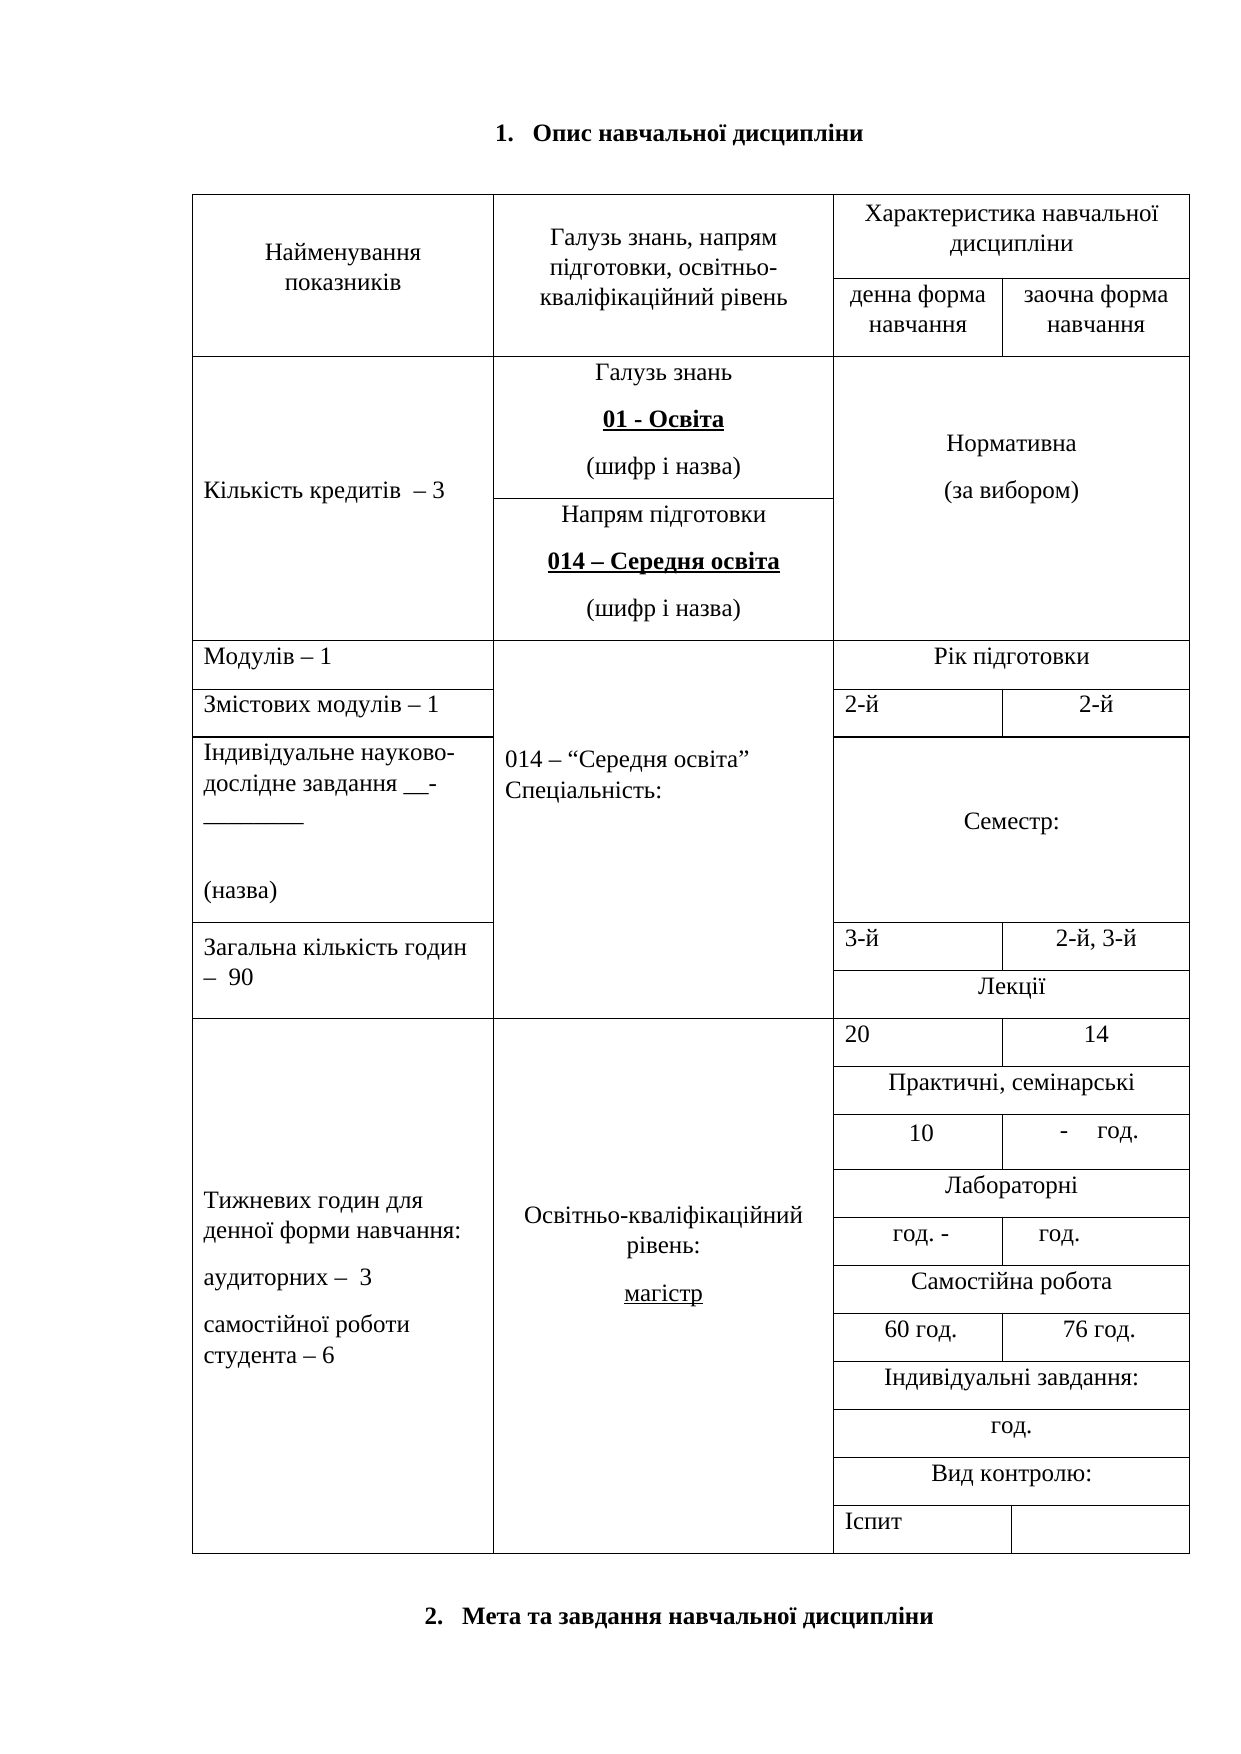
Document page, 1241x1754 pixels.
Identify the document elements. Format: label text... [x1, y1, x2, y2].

table_cell Індивідуальні завдання: [834, 1362, 1189, 1409]
table_cell Семестр: [834, 738, 1189, 922]
table_cell 3-й [834, 923, 1002, 970]
table_cell 60 год. [834, 1314, 1002, 1361]
table_cell 2-й [1003, 690, 1189, 736]
table_cell Рік підготовки [834, 641, 1189, 688]
table_cell год. [1003, 1115, 1189, 1169]
table_cell 10 [834, 1115, 1002, 1169]
table_cell Самостійна робота [834, 1266, 1189, 1313]
table_cell Кількість кредитів – 3 [193, 357, 493, 640]
table_cell Лекції [834, 971, 1189, 1018]
table_header Найменування показників [193, 195, 493, 356]
table_cell год. [834, 1410, 1189, 1457]
table_cell Змістових модулів – 1 [193, 690, 493, 736]
table_cell 14 [1003, 1019, 1189, 1066]
table_cell Нормативна (за вибором) [834, 357, 1189, 640]
table_cell Індивідуальне науково-дослідне завдання __-________ (назва) [193, 738, 493, 922]
table_cell 76 год. [1003, 1314, 1189, 1361]
table_cell Іспит [834, 1506, 1011, 1553]
table_cell 2-й, 3-й [1003, 923, 1189, 970]
table_header Характеристика навчальної дисципліни [834, 195, 1189, 278]
table_cell Галузь знань 01 - Освіта (шифр і назва) [494, 357, 833, 498]
table_cell Напрям підготовки 014 – Середня освіта (шифр і назва) [494, 499, 833, 640]
subtitle Опис навчальної дисципліни [207, 118, 1152, 147]
table_cell 014 – “Середня освіта” Спеціальність: [494, 641, 833, 1018]
table_cell Вид контролю: [834, 1458, 1189, 1505]
table_cell Загальна кількість годин – 90 [193, 923, 493, 1018]
table_header Галузь знань, напрям підготовки, освітньо-кваліфікаційний рівень [494, 195, 833, 356]
table_cell Освітньо-кваліфікаційний рівень: магістр [494, 1019, 833, 1553]
table_cell заочна форма навчання [1003, 279, 1189, 356]
table_cell денна форма навчання [834, 279, 1002, 356]
table_cell год. [1003, 1218, 1189, 1265]
table_cell Практичні, семінарські [834, 1067, 1189, 1114]
table_cell [1012, 1506, 1189, 1553]
table_cell Тижневих годин для денної форми навчання: аудиторних – 3 самостійної роботи студента – 6 [193, 1019, 493, 1553]
table_cell 20 [834, 1019, 1002, 1066]
table_cell Лабораторні [834, 1170, 1189, 1217]
table_cell год. - [834, 1218, 1002, 1265]
table_cell 2-й [834, 690, 1002, 736]
table_cell Модулів – 1 [193, 641, 493, 688]
list Мета та завдання навчальної дисципліни [207, 1601, 1152, 1630]
